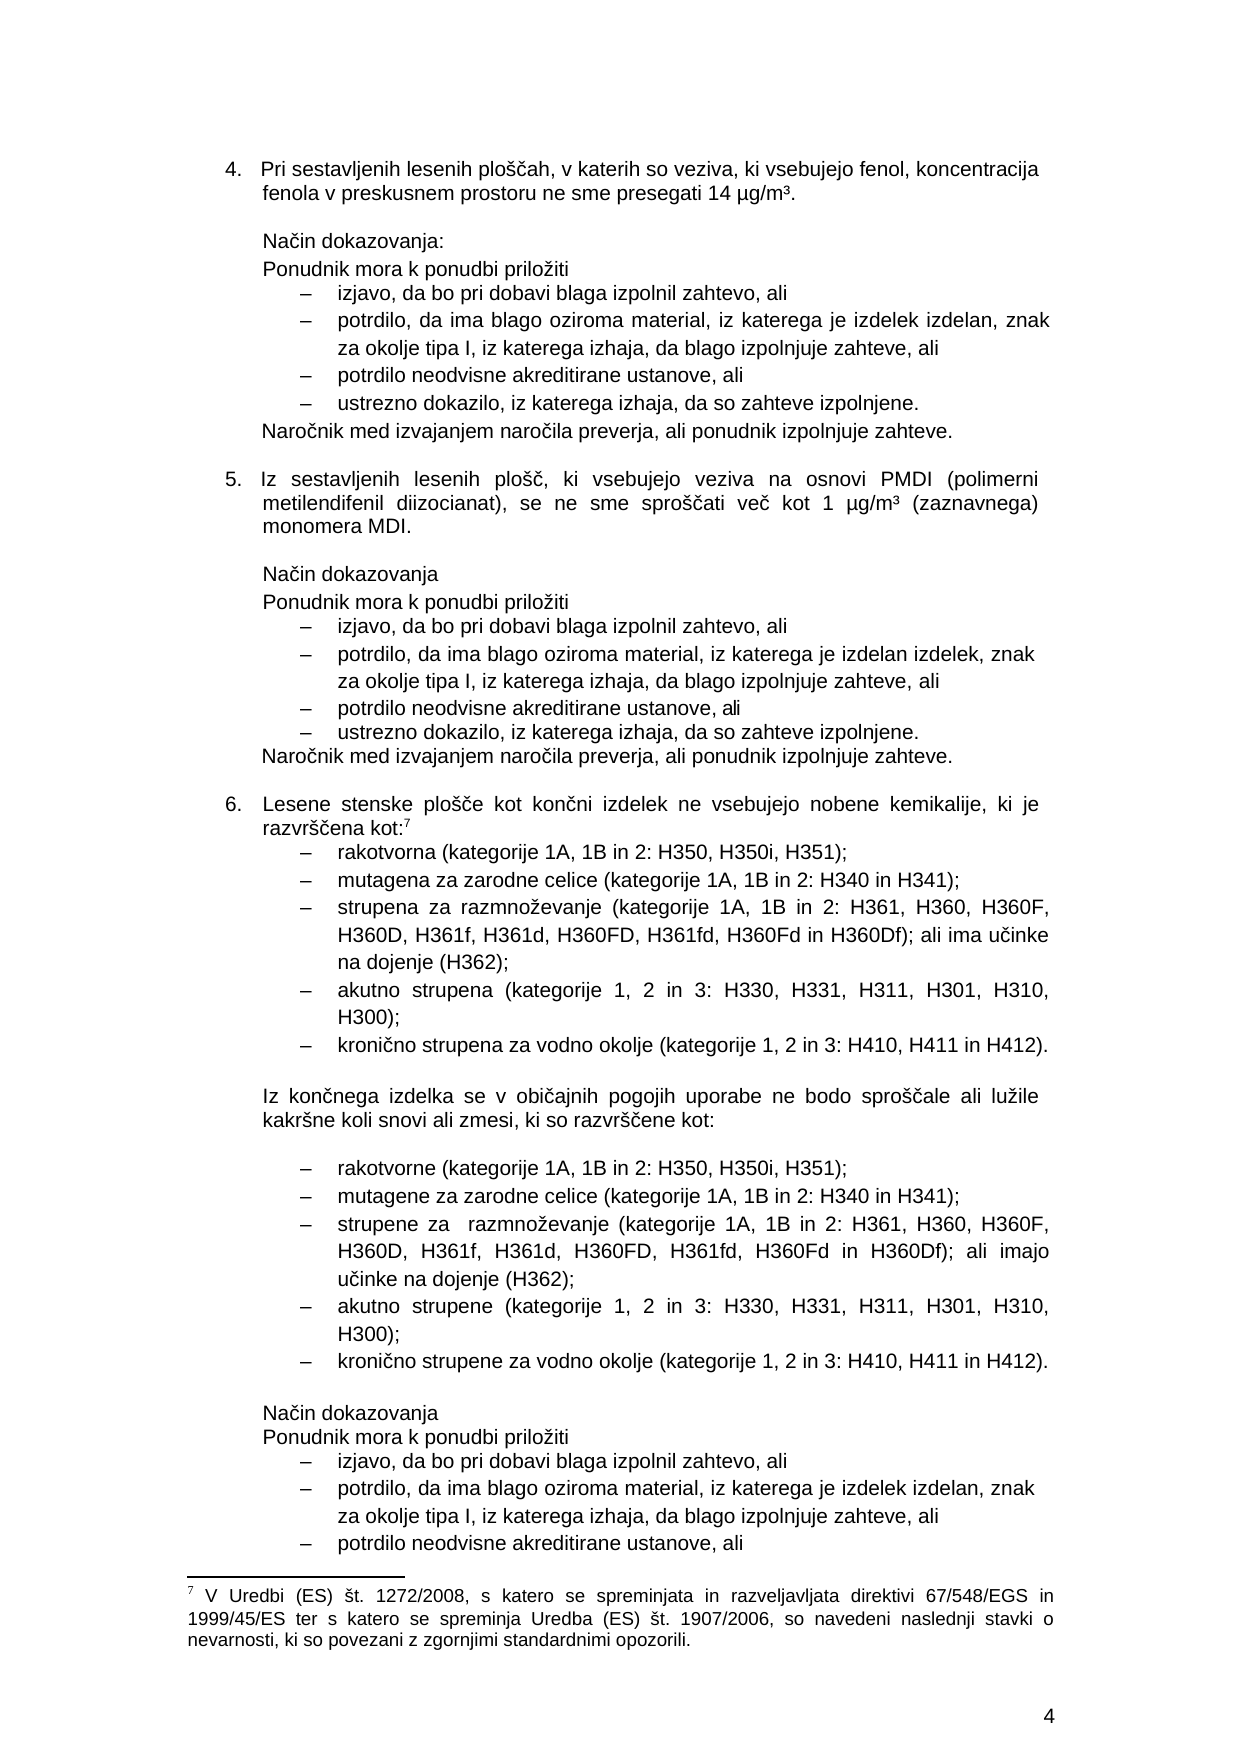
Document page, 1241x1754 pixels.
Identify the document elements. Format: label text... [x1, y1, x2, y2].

list rakotvorne (kategorije 1A, 1B in 2: H350, H350i, H351); [300, 1156, 1050, 1180]
list Pri sestavljenih lesenih ploščah, v katerih so veziva, ki vsebujejo fenol, koncentracija fenola v preskusnem prostoru ne sme presegati 14 µg/m³. [225, 157, 1040, 205]
list akutno strupene (kategorije 1, 2 in 3: H330, H331, H311, H301, H310, H300); [300, 1294, 1050, 1345]
list akutno strupena (kategorije 1, 2 in 3: H330, H331, H311, H301, H310, H300); [300, 978, 1050, 1029]
list potrdilo, da ima blago oziroma material, iz katerega je izdelan izdelek, znak za okolje tipa I, iz katerega izhaja, da blago izpolnjuje zahteve, ali [300, 642, 1036, 693]
text Način dokazovanja: [198, 229, 1040, 253]
list potrdilo neodvisne akreditirane ustanove, ali [300, 1531, 1036, 1555]
list rakotvorna (kategorije 1A, 1B in 2: H350, H350i, H351); [300, 840, 1050, 864]
list potrdilo neodvisne akreditirane ustanove, ali [300, 697, 1036, 720]
list izjavo, da bo pri dobavi blaga izpolnil zahtevo, ali [300, 614, 1050, 638]
text Naročnik med izvajanjem naročila preverja, ali ponudnik izpolnjuje zahteve. [187, 418, 1055, 442]
list Iz sestavljenih lesenih plošč, ki vsebujejo veziva na osnovi PMDI (polimerni metilendifenil diizocianat), se ne sme sproščati več kot 1 µg/m³ (zaznavnega) monomera MDI. [225, 466, 1040, 538]
list ustrezno dokazilo, iz katerega izhaja, da so zahteve izpolnjene. [300, 720, 1036, 744]
text Ponudnik mora k ponudbi priložiti [187, 256, 1040, 280]
list Lesene stenske plošče kot končni izdelek ne vsebujejo nobene kemikalije, ki je razvrščena kot: [225, 792, 1040, 840]
list mutagena za zarodne celice (kategorije 1A, 1B in 2: H340 in H341); [300, 867, 1050, 891]
text Naročnik med izvajanjem naročila preverja, ali ponudnik izpolnjuje zahteve. [187, 744, 1055, 768]
list mutagene za zarodne celice (kategorije 1A, 1B in 2: H340 in H341); [300, 1184, 1050, 1208]
list potrdilo, da ima blago oziroma material, iz katerega je izdelek izdelan, znak za okolje tipa I, iz katerega izhaja, da blago izpolnjuje zahteve, ali [300, 308, 1050, 360]
text Način dokazovanja [198, 562, 1040, 586]
text Ponudnik mora k ponudbi priložiti [202, 590, 1040, 614]
list kronično strupene za vodno okolje (kategorije 1, 2 in 3: H410, H411 in H412). [300, 1349, 1050, 1373]
list izjavo, da bo pri dobavi blaga izpolnil zahtevo, ali [300, 281, 1050, 304]
list potrdilo, da ima blago oziroma material, iz katerega je izdelek izdelan, znak za okolje tipa I, iz katerega izhaja, da blago izpolnjuje zahteve, ali [300, 1476, 1036, 1528]
list ustrezno dokazilo, iz katerega izhaja, da so zahteve izpolnjene. [300, 391, 1050, 415]
list izjavo, da bo pri dobavi blaga izpolnil zahtevo, ali [300, 1449, 1050, 1473]
list kronično strupena za vodno okolje (kategorije 1, 2 in 3: H410, H411 in H412). [300, 1033, 1050, 1057]
list potrdilo neodvisne akreditirane ustanove, ali [300, 363, 1050, 387]
text Ponudnik mora k ponudbi priložiti [202, 1424, 1040, 1448]
list strupene za razmnoževanje (kategorije 1A, 1B in 2: H361, H360, H360F, H360D, H361f, H361d, H360FD, H361fd, H360Fd in H360Df); ali imajo učinke na dojenje (H362); [300, 1211, 1050, 1290]
text Iz končnega izdelka se v običajnih pogojih uporabe ne bodo sproščale ali lužile kakršne koli snovi ali zmesi, ki so razvrščene kot: [262, 1084, 1040, 1132]
text Način dokazovanja [202, 1401, 1040, 1424]
list strupena za razmnoževanje (kategorije 1A, 1B in 2: H361, H360, H360F, H360D, H361f, H361d, H360FD, H361fd, H360Fd in H360Df); ali ima učinke na dojenje (H362); [300, 895, 1050, 974]
